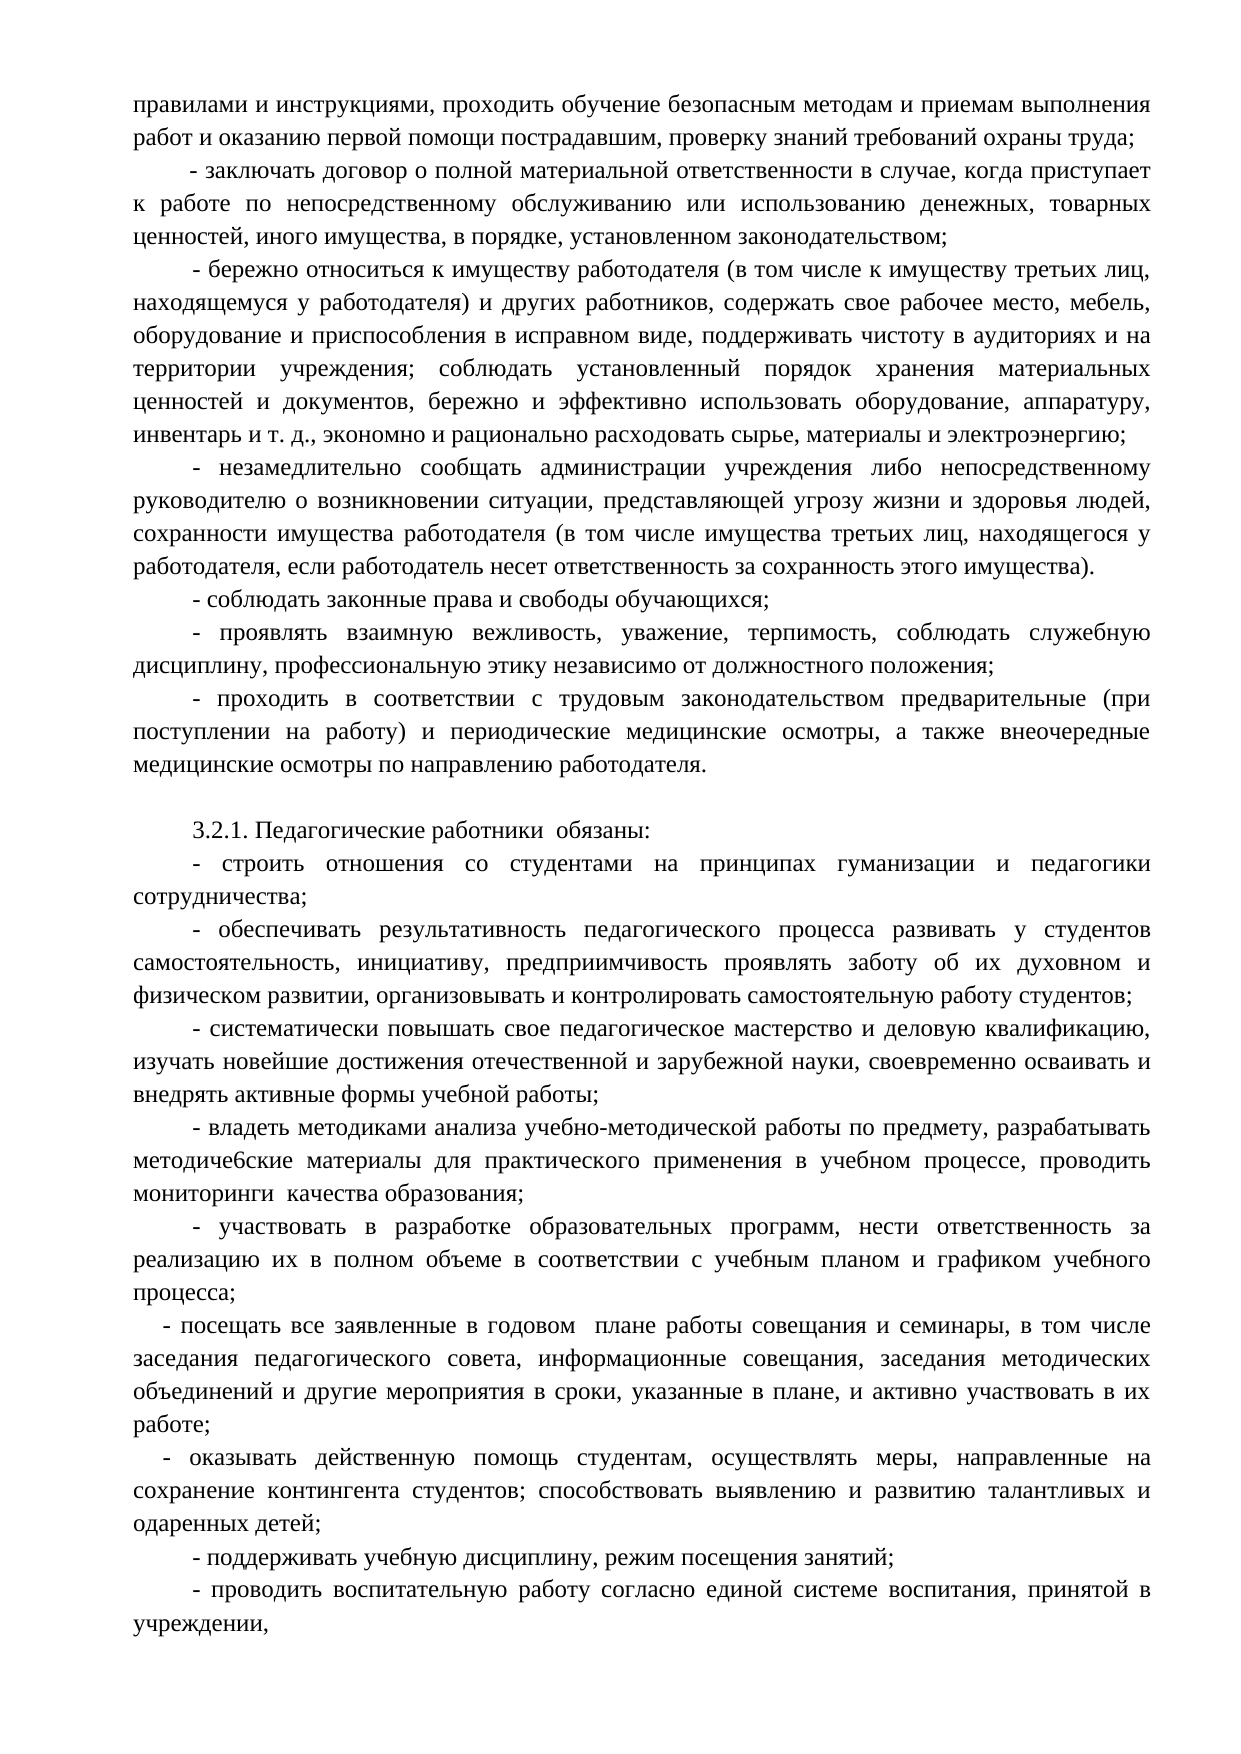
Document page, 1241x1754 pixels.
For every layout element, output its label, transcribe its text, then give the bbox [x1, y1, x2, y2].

text - соблюдать законные права и свободы обучающихся; [133, 584, 1152, 613]
text - строить отношения со студентами на принципах гуманизации и педагогики сотрудничества; [133, 848, 1152, 910]
text - посещать все заявленные в годовом плане работы совещания и семинары, в том числе заседания педагогического совета, информационные совещания, заседания методических объединений и другие мероприятия в сроки, указанные в плане, и активно участвовать в их работе; [133, 1310, 1152, 1438]
text - заключать договор о полной материальной ответственности в случае, когда приступает к работе по непосредственному обслуживанию или использованию денежных, товарных ценностей, иного имущества, в порядке, установленном законодательством; [133, 155, 1152, 249]
text - незамедлительно сообщать администрации учреждения либо непосредственному руководителю о возникновении ситуации, представляющей угрозу жизни и здоровья людей, сохранности имущества работодателя (в том числе имущества третьих лиц, находящегося у работодателя, если работодатель несет ответственность за сохранность этого имущества). [133, 452, 1152, 580]
text - владеть методиками анализа учебно-методической работы по предмету, разрабатывать методиче6ские материалы для практического применения в учебном процессе, проводить мониторинги качества образования; [133, 1112, 1152, 1207]
text - проявлять взаимную вежливость, уважение, терпимость, соблюдать служебную дисциплину, профессиональную этику независимо от должностного положения; [133, 617, 1152, 679]
text - оказывать действенную помощь студентам, осуществлять меры, направленные на сохранение контингента студентов; способствовать выявлению и развитию талантливых и одаренных детей; [133, 1442, 1152, 1537]
text - проводить воспитательную работу согласно единой системе воспитания, принятой в учреждении, [133, 1574, 1152, 1636]
text - систематически повышать свое педагогическое мастерство и деловую квалификацию, изучать новейшие достижения отечественной и зарубежной науки, своевременно осваивать и внедрять активные формы учебной работы; [133, 1013, 1152, 1108]
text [133, 89, 1152, 150]
text - проходить в соответствии с трудовым законодательством предварительные (при поступлении на работу) и периодические медицинские осмотры, а также внеочередные медицинские осмотры по направлению работодателя. [133, 683, 1152, 778]
text - участвовать в разработке образовательных программ, нести ответственность за реализацию их в полном объеме в соответствии с учебным планом и графиком учебного процесса; [133, 1211, 1152, 1306]
text - бережно относиться к имуществу работодателя (в том числе к имуществу третьих лиц, находящемуся у работодателя) и других работников, содержать свое рабочее место, мебель, оборудование и приспособления в исправном виде, поддерживать чистоту в аудиториях и на территории учреждения; соблюдать установленный порядок хранения материальных ценностей и документов, бережно и эффективно использовать оборудование, аппаратуру, инвентарь и т. д., экономно и рационально расходовать сырье, материалы и электроэнергию; [133, 254, 1152, 448]
text - поддерживать учебную дисциплину, режим посещения занятий; [133, 1542, 1152, 1570]
text - обеспечивать результативность педагогического процесса развивать у студентов самостоятельность, инициативу, предприимчивость проявлять заботу об их духовном и физическом развитии, организовывать и контролировать самостоятельную работу студентов; [133, 914, 1152, 1009]
text 3.2.1. Педагогические работники обязаны: [133, 815, 1152, 844]
